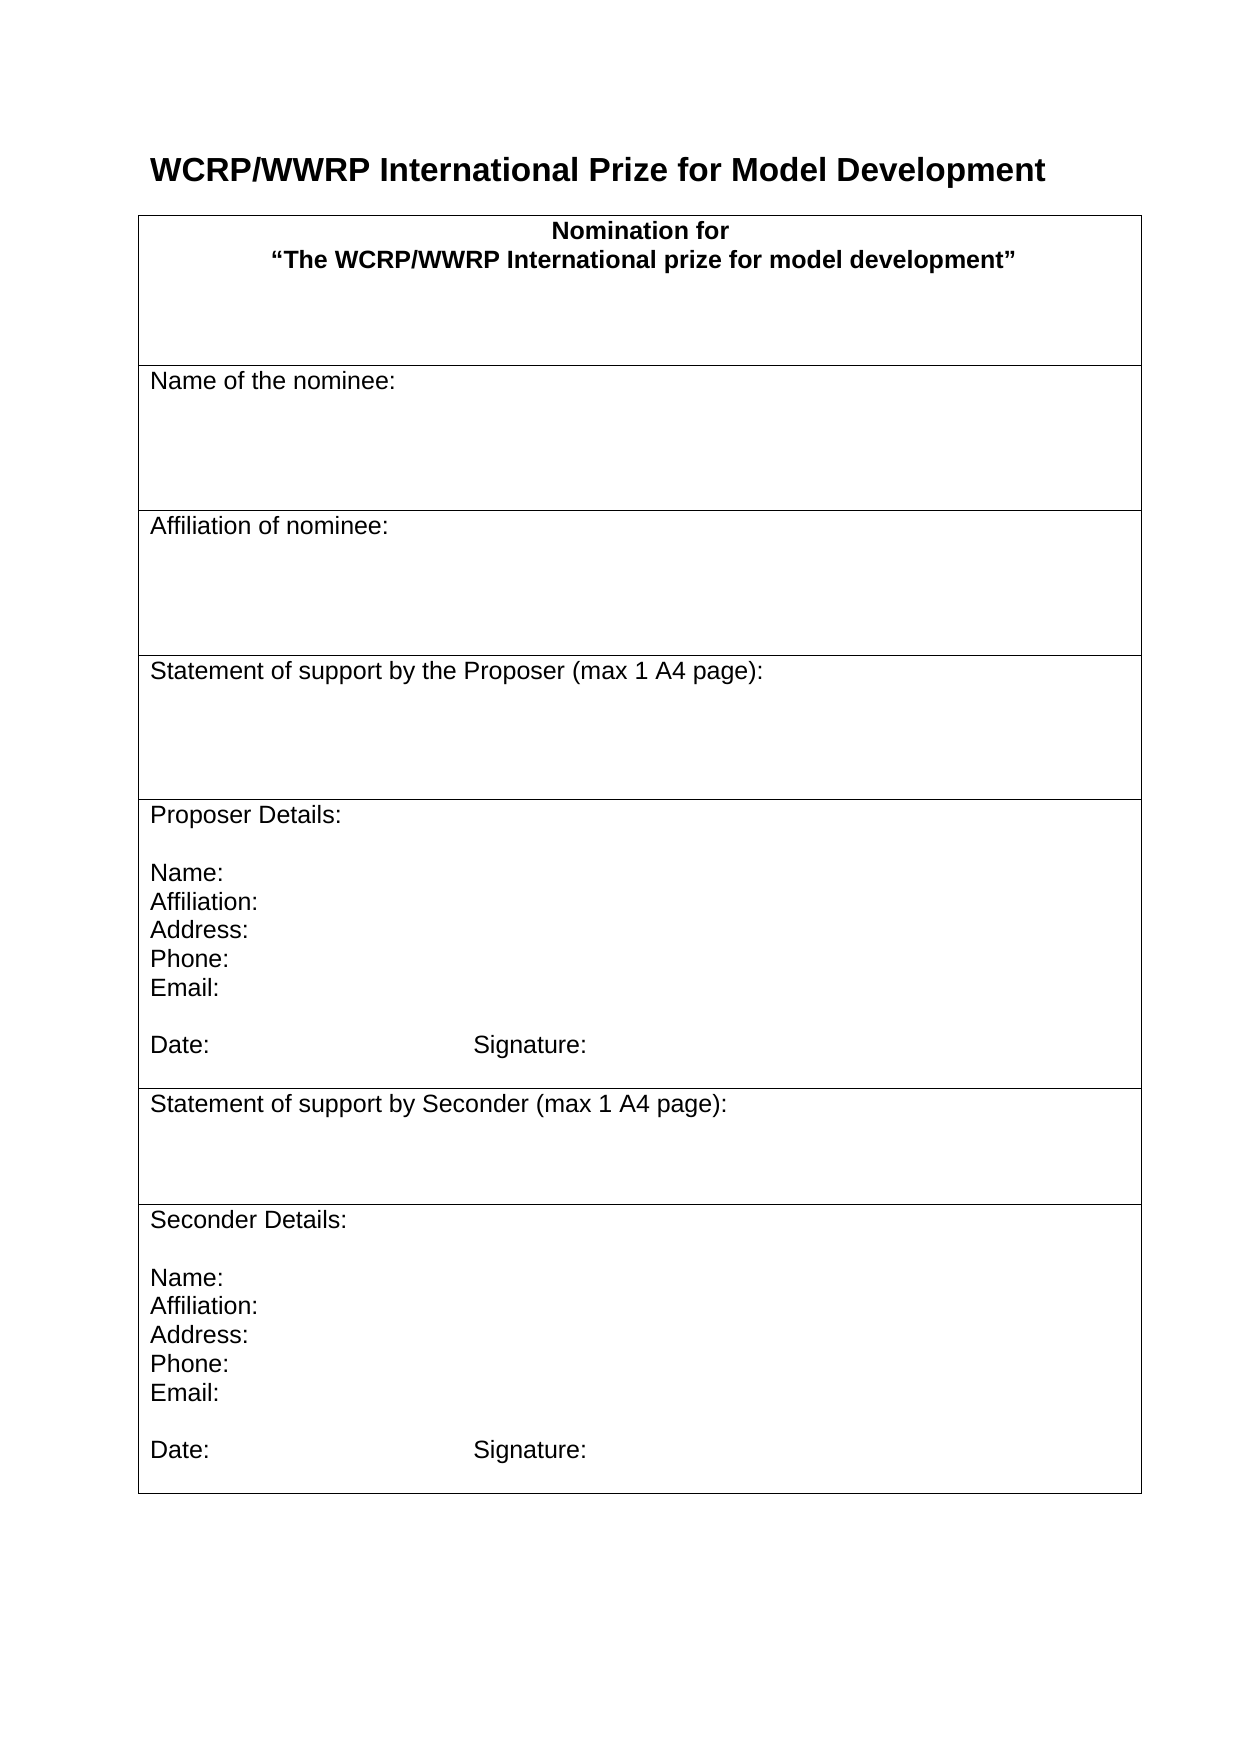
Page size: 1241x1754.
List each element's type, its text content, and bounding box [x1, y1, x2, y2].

table_header Nomination for “The WCRP/WWRP International prize for model development” [139, 216, 1141, 365]
text WCRP/WWRP International Prize for Model Development [150, 150, 1090, 188]
table_cell Statement of support by Seconder (max 1 A4 page): [139, 1089, 1141, 1204]
table_cell Name of the nominee: [139, 366, 1141, 510]
table_cell Proposer Details: Name: Affiliation: Address: Phone: Email: Date: Signature: [139, 800, 1141, 1088]
table_cell Seconder Details: Name: Affiliation: Address: Phone: Email: Date: Signature: [139, 1205, 1141, 1492]
table_cell Statement of support by the Proposer (max 1 A4 page): [139, 656, 1141, 799]
table_cell Affiliation of nominee: [139, 511, 1141, 654]
